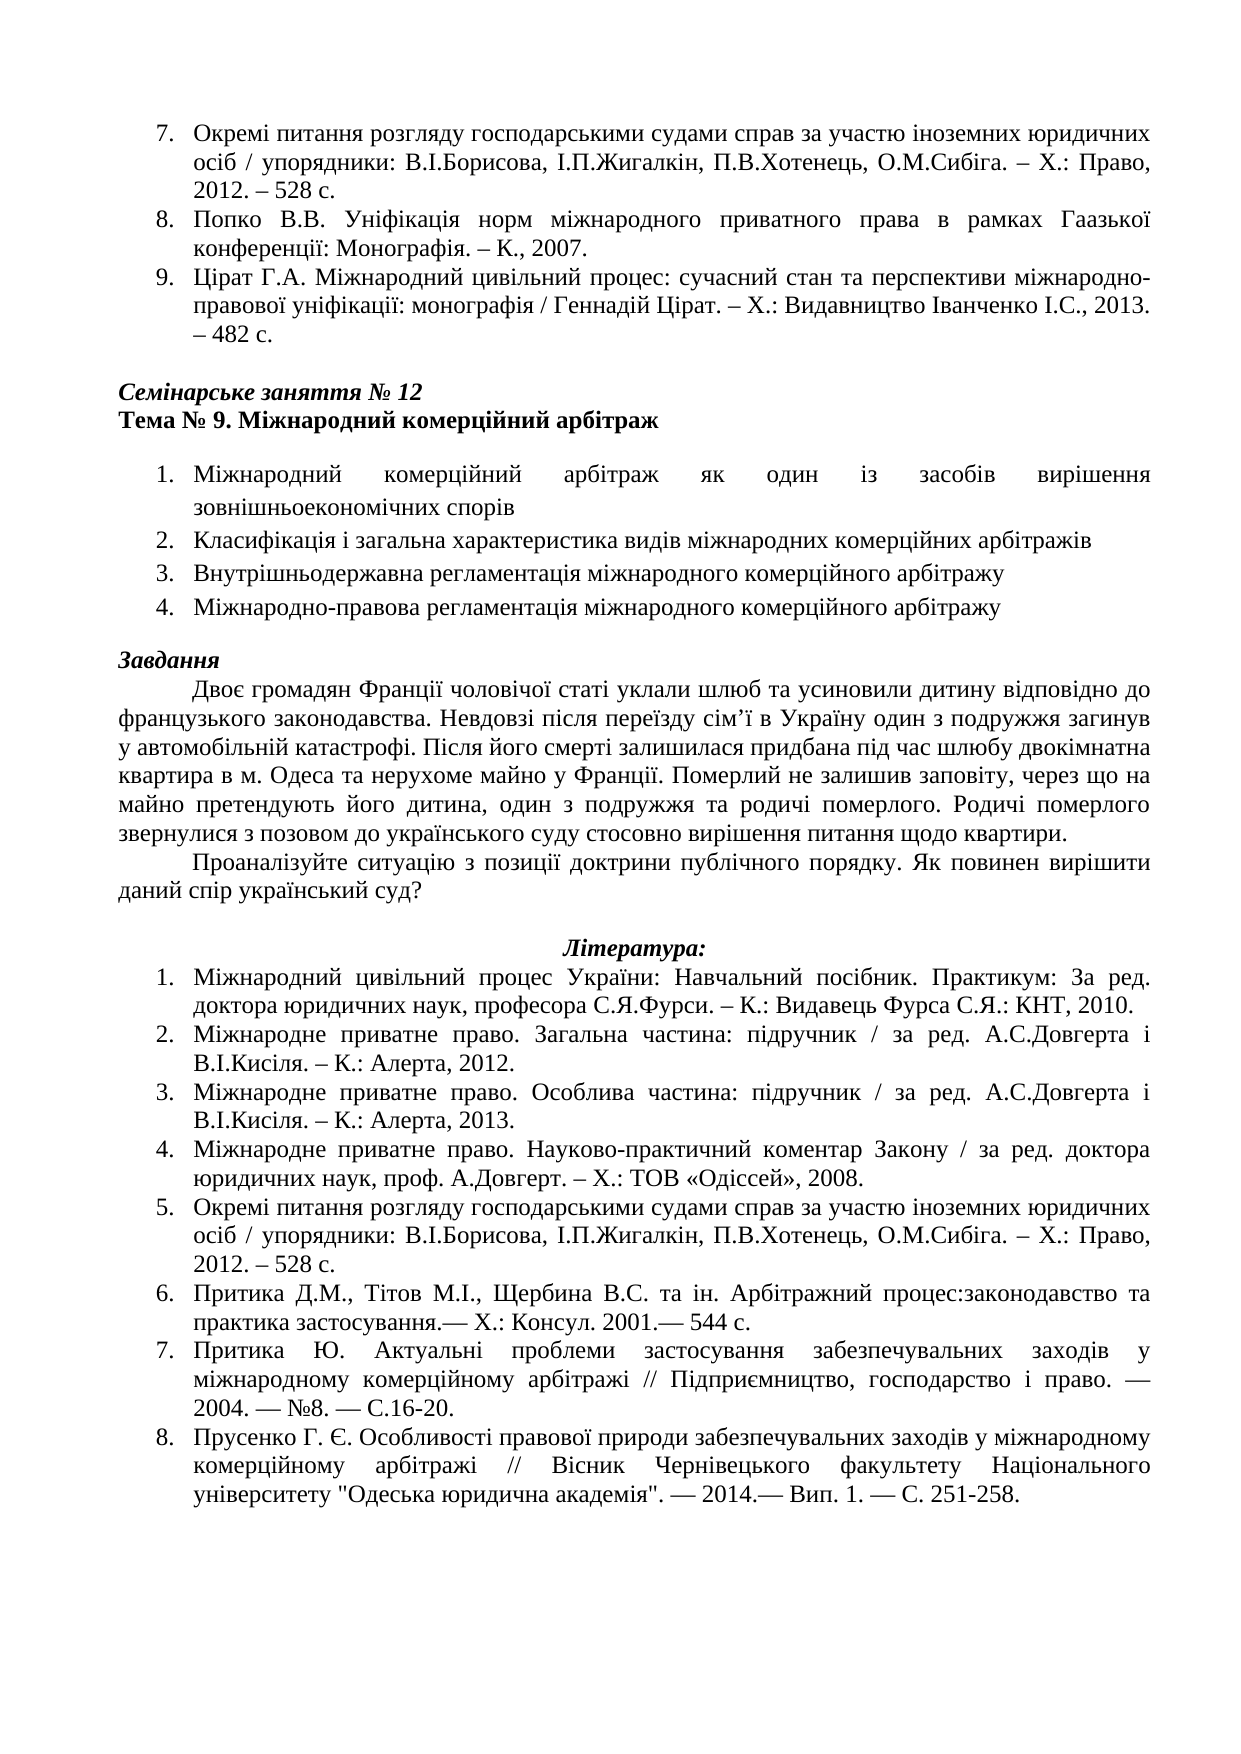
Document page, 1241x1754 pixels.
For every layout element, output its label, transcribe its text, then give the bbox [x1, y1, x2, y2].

list Міжнародний комерційний арбітраж як один із засобів вирішення зовнішньоекономічних спорів [156, 459, 1152, 521]
list Окремі питання розгляду господарськими судами справ за участю іноземних юридичних осіб / упорядники: В.І.Борисова, І.П.Жигалкін, П.В.Хотенець, О.М.Сибіга. – Х.: Право, 2012. – 528 с. [156, 118, 1152, 204]
list Попко В.В. Уніфікація норм міжнародного приватного права в рамках Гаазької конференції: Монографія. – К., 2007. [156, 204, 1152, 262]
list Міжнародний цивільний процес України: Навчальний посібник. Практикум: За ред. доктора юридичних наук, професора С.Я.Фурси. – К.: Видавець Фурса С.Я.: КНТ, 2010. [156, 962, 1152, 1019]
text Завдання [118, 645, 1152, 674]
list Міжнародне приватне право. Особлива частина: підручник / за ред. А.С.Довгерта і В.І.Кисіля. – К.: Алерта, 2013. [156, 1077, 1152, 1134]
list Цірат Г.А. Міжнародний цивільний процес: сучасний стан та перспективи міжнародно-правової уніфікації: монографія / Геннадій Цірат. – Х.: Видавництво Іванченко І.С., 2013. – 482 с. [156, 262, 1152, 348]
list Внутрішньодержавна регламентація міжнародного комерційного арбітражу [156, 558, 1152, 587]
list Прусенко Г. Є. Особливості правової природи забезпечувальних заходів у міжнародному комерційному арбітражі // Вісник Чернівецького факультету Національного університету "Одеська юридична академія". — 2014.— Вип. 1. — С. 251-258. [156, 1422, 1152, 1508]
list Класифікація і загальна характеристика видів міжнародних комерційних арбітражів [156, 526, 1152, 554]
subtitle Семінарське заняття № 12 [118, 377, 1152, 406]
list Міжнародне приватне право. Науково-практичний коментар Закону / за ред. доктора юридичних наук, проф. А.Довгерт. – Х.: ТОВ «Одіссей», 2008. [156, 1134, 1152, 1192]
text Література: [118, 933, 1152, 962]
list Міжнародне приватне право. Загальна частина: підручник / за ред. А.С.Довгерта і В.І.Кисіля. – К.: Алерта, 2012. [156, 1019, 1152, 1077]
list Притика Д.М., Тітов М.І., Щербина В.С. та ін. Арбітражний процес:законодавство та практика застосування.— Х.: Консул. 2001.— 544 с. [156, 1278, 1152, 1335]
list Міжнародно-правова регламентація міжнародного комерційного арбітражу [156, 592, 1152, 620]
text Проаналізуйте ситуацію з позиції доктрини публічного порядку. Як повинен вирішити даний спір український суд? [118, 847, 1152, 904]
list Окремі питання розгляду господарськими судами справ за участю іноземних юридичних осіб / упорядники: В.І.Борисова, І.П.Жигалкін, П.В.Хотенець, О.М.Сибіга. – Х.: Право, 2012. – 528 с. [156, 1192, 1152, 1278]
list Притика Ю. Актуальні проблеми застосування забезпечувальних заходів у міжнародному комерційному арбітражі // Підприємництво, господарство і право. — 2004. — №8. — С.16-20. [156, 1335, 1152, 1422]
text Двоє громадян Франції чоловічої статі уклали шлюб та усиновили дитину відповідно до французького законодавства. Невдовзі після переїзду сім’ї в Україну один з подружжя загинув у автомобільній катастрофі. Після його смерті залишилася придбана під час шлюбу двокімнатна квартира в м. Одеса та нерухоме майно у Франції. Померлий не залишив заповіту, через що на майно претендують його дитина, один з подружжя та родичі померлого. Родичі померлого звернулися з позовом до українського суду стосовно вирішення питання щодо квартири. [118, 674, 1152, 847]
text Тема № 9. Міжнародний комерційний арбітраж [118, 406, 1152, 434]
